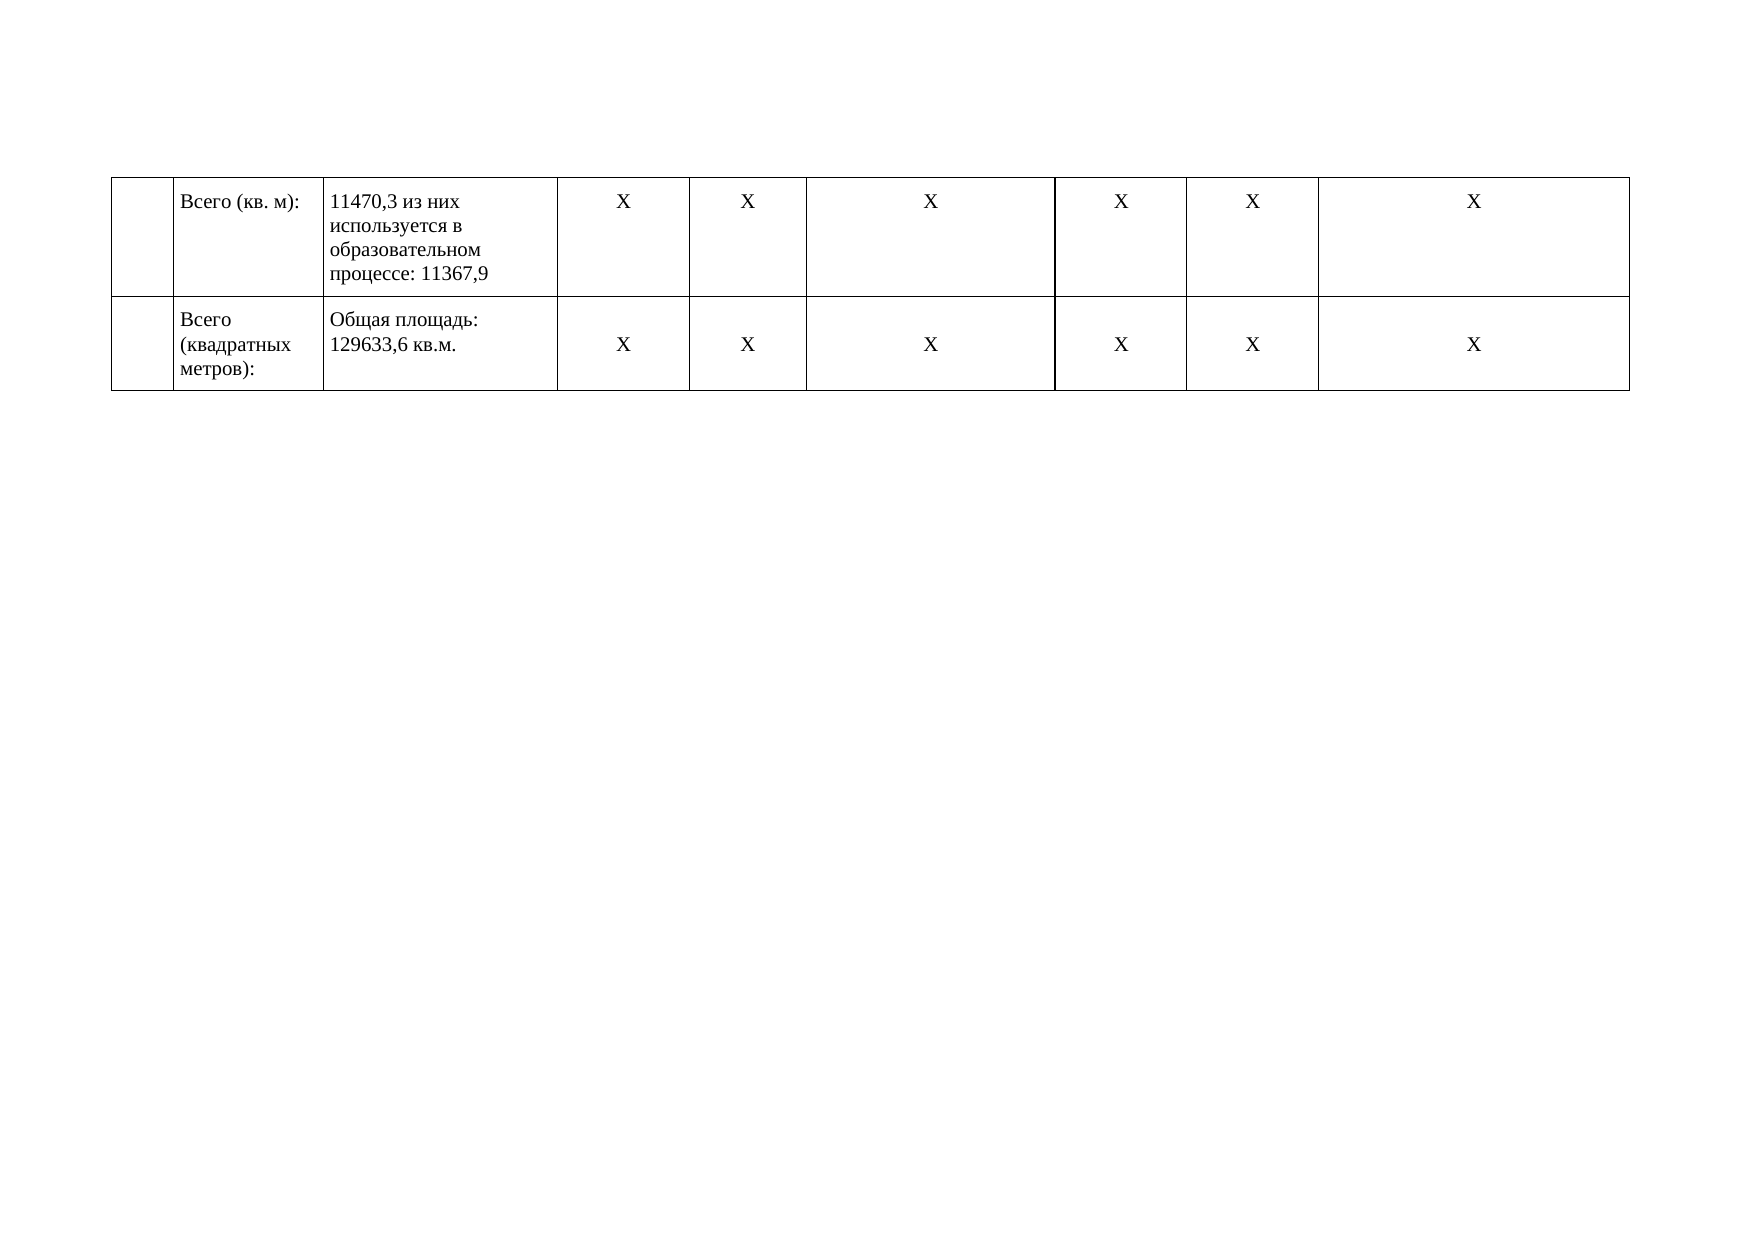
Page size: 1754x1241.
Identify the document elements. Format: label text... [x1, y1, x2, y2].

table_cell X [690, 178, 806, 296]
table_cell X [1056, 178, 1186, 296]
table_cell Всего (кв. м): [174, 178, 323, 296]
table_cell X [1187, 178, 1318, 296]
table_cell X [807, 297, 1054, 390]
table_cell X [558, 178, 689, 296]
table_cell X [1056, 297, 1186, 390]
table_cell 11470,3 из них используется в образовательном процессе: 11367,9 [324, 178, 557, 296]
table_cell [112, 178, 173, 296]
table_cell X [1187, 297, 1318, 390]
table_cell X [558, 297, 689, 390]
table_cell Общая площадь: 129633,6 кв.м. [324, 297, 557, 390]
table_cell Всего (квадратных метров): [174, 297, 323, 390]
table_cell X [690, 297, 806, 390]
table_cell X [807, 178, 1054, 296]
table_cell [112, 297, 173, 390]
table_cell X [1319, 178, 1629, 296]
table_cell X [1319, 297, 1629, 390]
